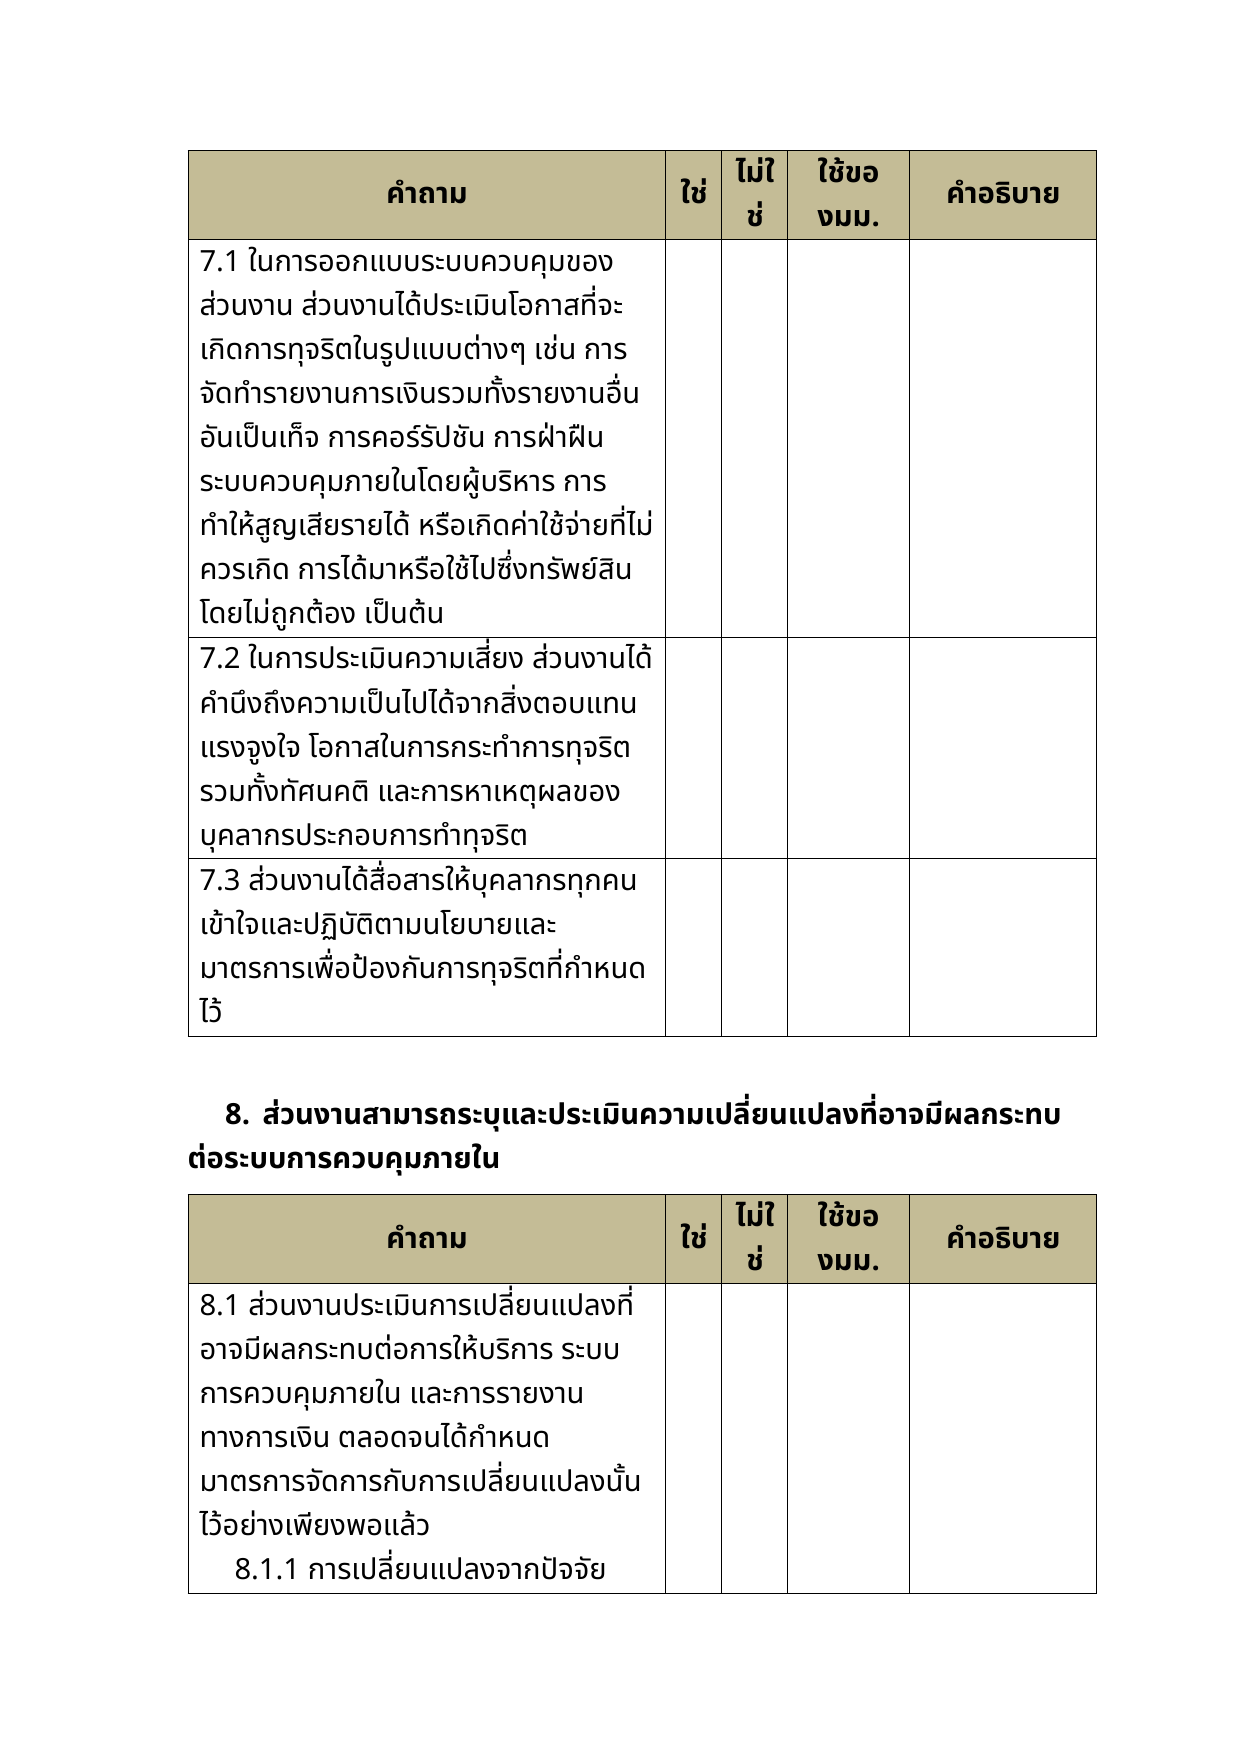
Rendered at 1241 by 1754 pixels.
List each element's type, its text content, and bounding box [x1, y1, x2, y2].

table_cell [722, 638, 787, 858]
table_header คำอธิบาย [910, 151, 1096, 239]
table_cell [722, 240, 787, 637]
table_cell [666, 1284, 721, 1593]
table_cell [910, 240, 1096, 637]
table_header คำถาม [189, 1195, 665, 1283]
table_header ใช่ [666, 1195, 721, 1283]
table_cell [722, 1284, 787, 1593]
table_cell [910, 1284, 1096, 1593]
table_cell [666, 240, 721, 637]
table_header คำถาม [189, 151, 665, 239]
table_cell 7.1 ในการออกแบบระบบควบคุมของส่วนงาน ส่วนงานได้ประเมินโอกาสที่จะเกิดการทุจริตในรูปแบบต่างๆ เช่น การจัดทำรายงานการเงินรวมทั้งรายงานอื่นอันเป็นเท็จ การคอร์รัปชัน การฝ่าฝืนระบบควบคุมภายในโดยผู้บริหาร การทำให้สูญเสียรายได้ หรือเกิดค่าใช้จ่ายที่ไม่ควรเกิด การได้มาหรือใช้ไปซึ่งทรัพย์สินโดยไม่ถูกต้อง เป็นต้น [189, 240, 665, 637]
table_header ใช้ของมม. [788, 1195, 909, 1283]
table_header ใช่ [666, 151, 721, 239]
list ส่วนงานสามารถระบุและประเมินความเปลี่ยนแปลงที่อาจมีผลกระทบต่อระบบการควบคุมภายใน [187, 1093, 1087, 1182]
table_cell [722, 859, 787, 1036]
table_cell [666, 638, 721, 858]
table_cell [666, 859, 721, 1036]
table_cell 7.3 ส่วนงานได้สื่อสารให้บุคลากรทุกคนเข้าใจและปฏิบัติตามนโยบายและมาตรการเพื่อป้องกันการทุจริตที่กำหนดไว้ [189, 859, 665, 1036]
table_cell [910, 638, 1096, 858]
table_cell [788, 240, 909, 637]
table_header ไม่ใช่ [722, 1195, 787, 1283]
table_header ใช้ของมม. [788, 151, 909, 239]
table_header คำอธิบาย [910, 1195, 1096, 1283]
table_cell [910, 859, 1096, 1036]
table_cell 7.2 ในการประเมินความเสี่ยง ส่วนงานได้คำนึงถึงความเป็นไปได้จากสิ่งตอบแทน แรงจูงใจ โอกาสในการกระทำการทุจริต รวมทั้งทัศนคติ และการหาเหตุผลของบุคลากรประกอบการทำทุจริต [189, 638, 665, 858]
table_cell [788, 859, 909, 1036]
table_cell [788, 638, 909, 858]
table_cell [788, 1284, 909, 1593]
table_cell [189, 1284, 665, 1593]
table_header ไม่ใช่ [722, 151, 787, 239]
